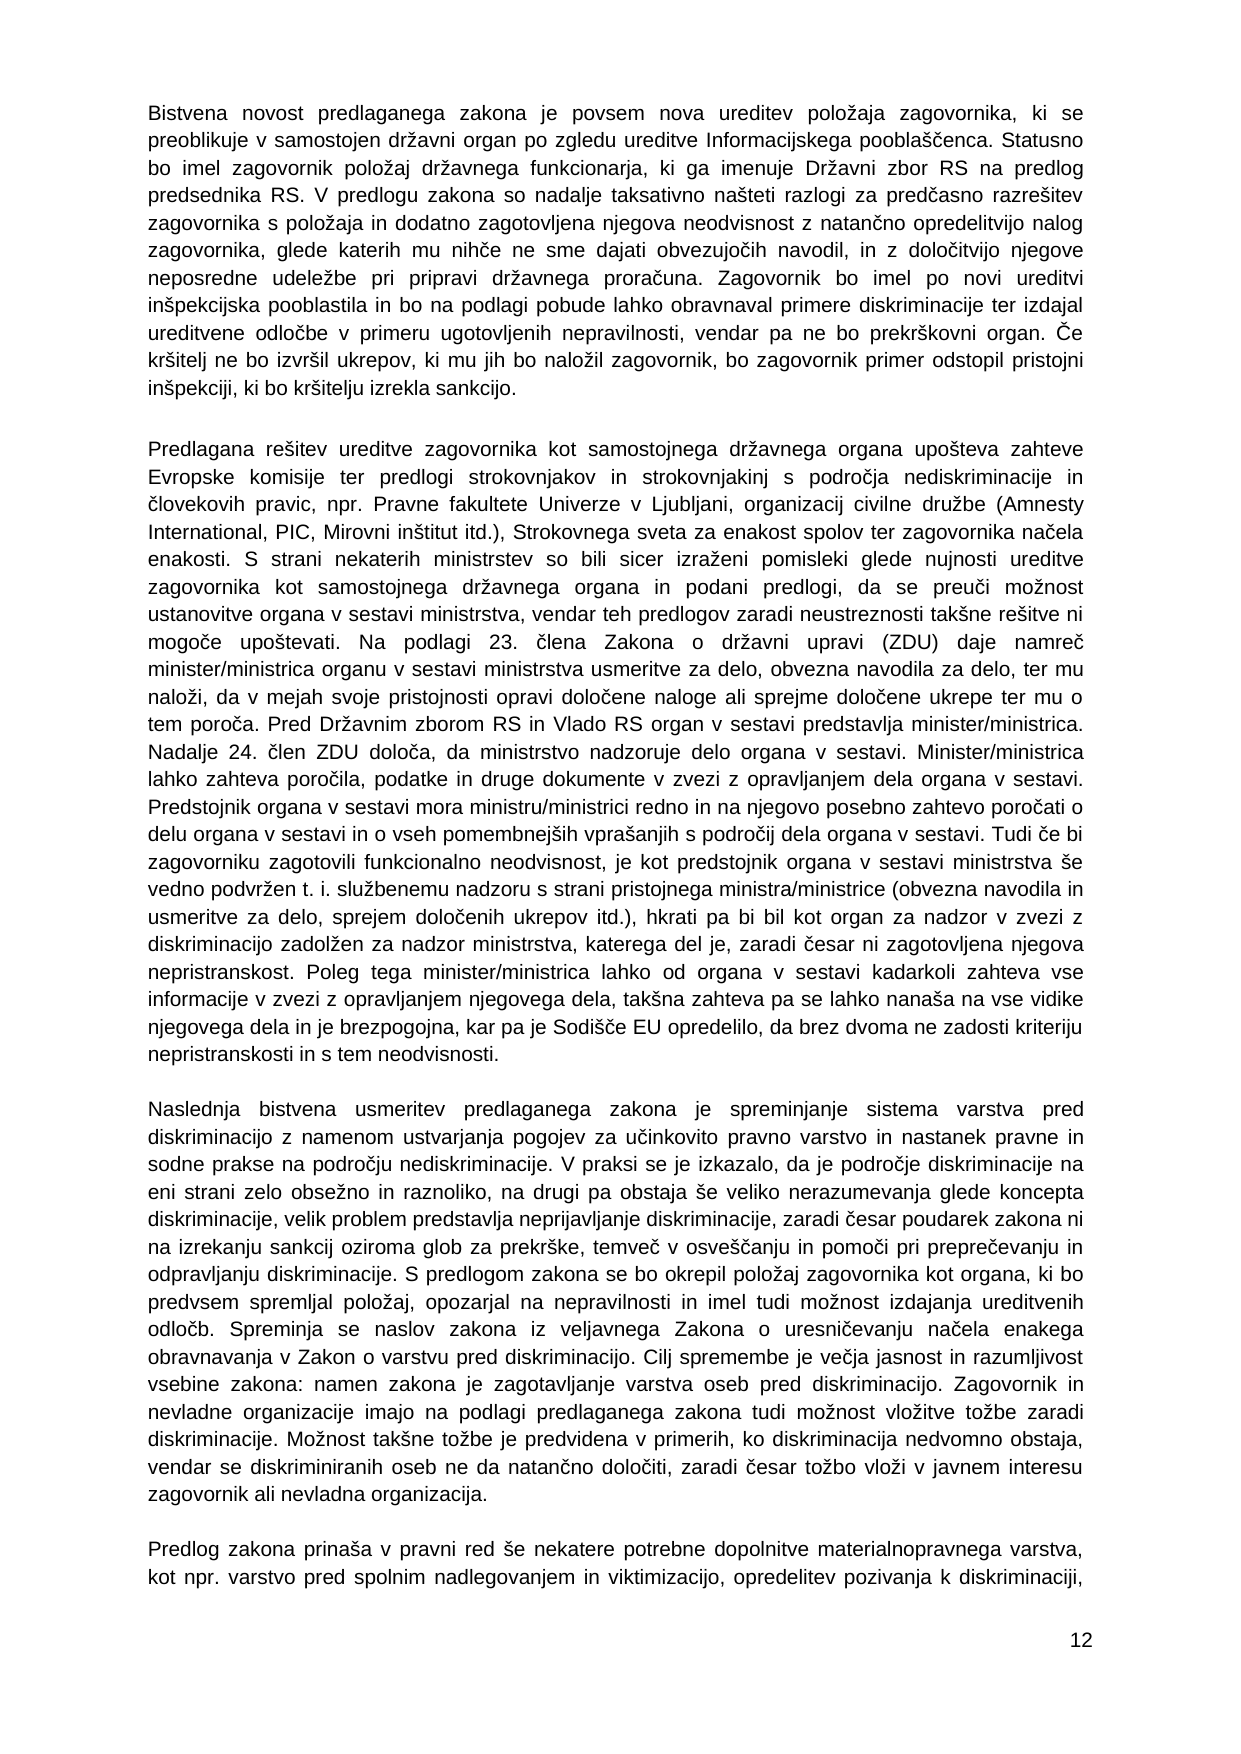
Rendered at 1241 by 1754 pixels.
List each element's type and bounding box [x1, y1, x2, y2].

table_cell [136, 101, 1096, 1588]
